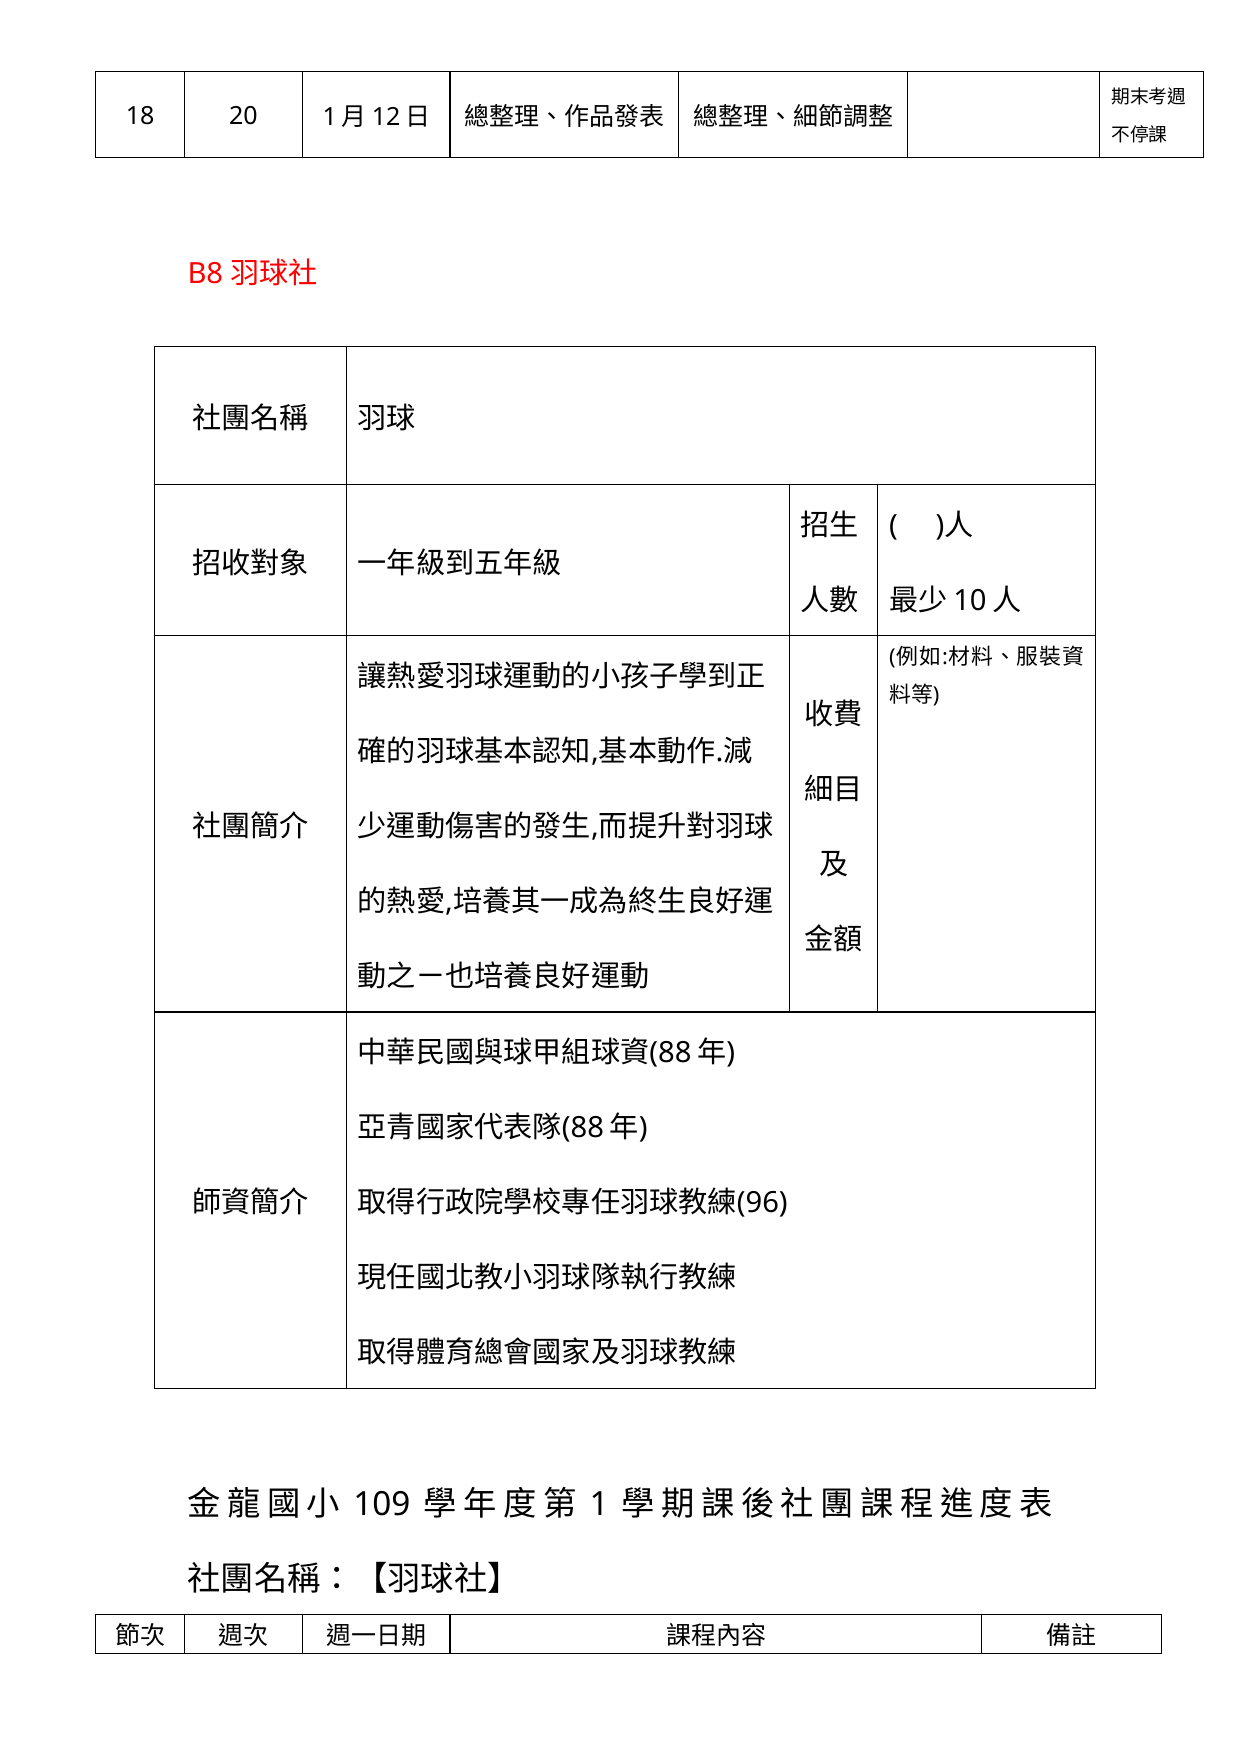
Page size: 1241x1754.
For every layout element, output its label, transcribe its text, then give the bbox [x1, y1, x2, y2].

table_header 社團名稱 [155, 347, 346, 484]
table_header 備註 [982, 1615, 1161, 1653]
table_cell 招收對象 [155, 485, 346, 635]
table_cell 中華民國與球甲組球資(88年) 亞青國家代表隊(88年) 取得行政院學校專任羽球教練(96) 現任國北教小羽球隊執行教練 取得體育總會國家及羽球教練 [347, 1013, 1095, 1387]
table_cell 讓熱愛羽球運動的小孩子學到正確的羽球基本認知,基本動作.減少運動傷害的發生,而提升對羽球的熱愛,培養其一成為終生良好運動之ㄧ也培養良好運動 [347, 636, 789, 1011]
table_cell (例如:材料、服裝資料等) [878, 636, 1095, 1011]
table_cell 收費細目及 金額 [790, 636, 877, 1011]
table_header 羽球 [347, 347, 1095, 484]
text 社團名稱：【羽球社】 [187, 1538, 1053, 1613]
text 金龍國小109學年度第1學期課後社團課程進度表 [187, 1463, 1053, 1538]
table_cell 18 [96, 72, 184, 157]
table_header 週次 [185, 1615, 302, 1653]
table_cell 20 [185, 72, 302, 157]
table_cell 總整理、作品發表 [451, 72, 678, 157]
table_cell 1月12日 [303, 72, 449, 157]
table_cell 招生人數 [790, 485, 877, 635]
table_header 課程內容 [451, 1615, 981, 1653]
table_header 節次 [96, 1615, 184, 1653]
table_header 週一日期 [303, 1615, 449, 1653]
table_cell ( )人 最少10人 [878, 485, 1095, 635]
table_cell 期末考週不停課 [1100, 72, 1203, 157]
text B8 羽球社 [187, 233, 1053, 308]
table_cell 一年級到五年級 [347, 485, 789, 635]
table_cell 師資簡介 [155, 1013, 346, 1387]
table_cell 社團簡介 [155, 636, 346, 1011]
table_cell 總整理、細節調整 [679, 72, 907, 157]
